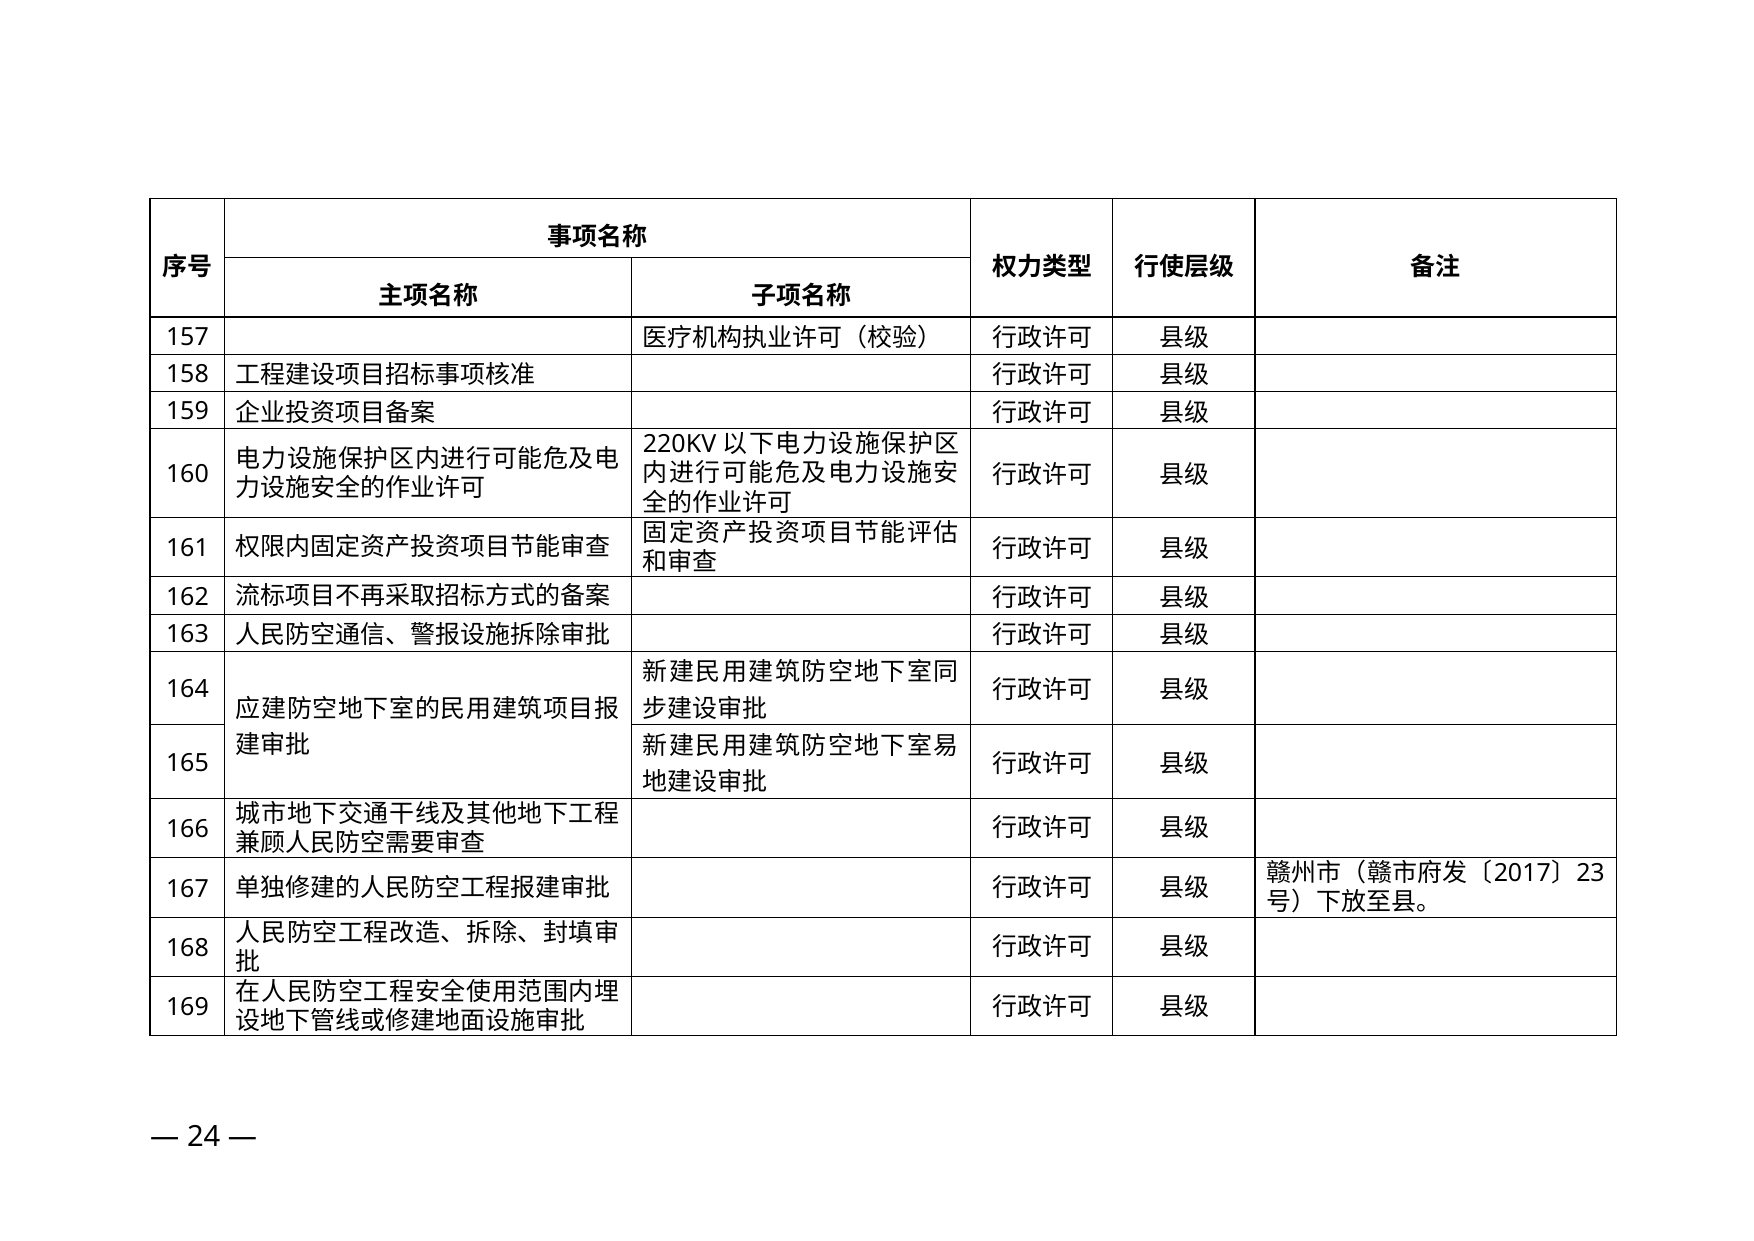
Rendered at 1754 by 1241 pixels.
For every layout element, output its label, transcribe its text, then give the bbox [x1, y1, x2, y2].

table_header 行使层级 [1113, 199, 1254, 316]
table_cell 新建民用建筑防空地下室同步建设审批 [632, 652, 970, 724]
table_cell 行政许可 [971, 577, 1112, 613]
table_cell 行政许可 [971, 799, 1112, 857]
table_cell 县级 [1113, 918, 1254, 976]
table_cell 县级 [1113, 652, 1254, 724]
table_header 序号 [151, 199, 224, 316]
table_cell [632, 977, 970, 1035]
table_cell 157 [151, 318, 224, 354]
table_cell 县级 [1113, 858, 1254, 917]
table_cell 162 [151, 577, 224, 613]
table_cell [1256, 977, 1616, 1035]
table_cell [1256, 799, 1616, 857]
table_cell 主项名称 [225, 258, 631, 316]
table_cell 县级 [1113, 977, 1254, 1035]
table_cell 子项名称 [632, 258, 970, 316]
table_cell [1256, 918, 1616, 976]
table_cell 县级 [1113, 355, 1254, 391]
table_cell [1256, 355, 1616, 391]
table_cell 行政许可 [971, 725, 1112, 798]
table_cell 医疗机构执业许可（校验） [632, 318, 970, 354]
table_cell [1256, 429, 1616, 517]
table_cell [632, 615, 970, 651]
table_cell 人民防空通信、警报设施拆除审批 [225, 615, 631, 651]
table_cell 行政许可 [971, 392, 1112, 428]
table_cell [632, 355, 970, 391]
table_cell 167 [151, 858, 224, 917]
table_cell [632, 918, 970, 976]
table_cell 企业投资项目备案 [225, 392, 631, 428]
table_cell 流标项目不再采取招标方式的备案 [225, 577, 631, 613]
table_cell 161 [151, 518, 224, 576]
table_cell [1256, 518, 1616, 576]
table_cell 165 [151, 725, 224, 798]
table_cell 166 [151, 799, 224, 857]
table_cell 人民防空工程改造、拆除、封填审批 [225, 918, 631, 976]
table_cell [1256, 652, 1616, 724]
table_cell 工程建设项目招标事项核准 [225, 355, 631, 391]
table_cell 新建民用建筑防空地下室易地建设审批 [632, 725, 970, 798]
table_cell [632, 392, 970, 428]
table_cell 县级 [1113, 799, 1254, 857]
table_cell 行政许可 [971, 977, 1112, 1035]
table_header 备注 [1256, 199, 1616, 316]
table_cell [1256, 392, 1616, 428]
table_cell [632, 858, 970, 917]
table_cell [1256, 725, 1616, 798]
table_cell 赣州市（赣市府发〔2017〕23号）下放至县。 [1256, 858, 1616, 917]
table_cell 行政许可 [971, 355, 1112, 391]
table_cell [632, 577, 970, 613]
table_cell [632, 799, 970, 857]
table_cell 行政许可 [971, 429, 1112, 517]
table_cell 164 [151, 652, 224, 724]
table_cell 县级 [1113, 577, 1254, 613]
table_cell 行政许可 [971, 652, 1112, 724]
table_cell 县级 [1113, 518, 1254, 576]
table_cell 158 [151, 355, 224, 391]
table_cell 行政许可 [971, 918, 1112, 976]
table_cell 163 [151, 615, 224, 651]
table_header 权力类型 [971, 199, 1112, 316]
table_cell 县级 [1113, 615, 1254, 651]
table_cell 县级 [1113, 429, 1254, 517]
table_cell 县级 [1113, 318, 1254, 354]
table_cell [1256, 577, 1616, 613]
table_cell 220KV以下电力设施保护区内进行可能危及电力设施安全的作业许可 [632, 429, 970, 517]
table_cell 权限内固定资产投资项目节能审查 [225, 518, 631, 576]
table_cell 固定资产投资项目节能评估和审查 [632, 518, 970, 576]
table_cell 在人民防空工程安全使用范围内埋设地下管线或修建地面设施审批 [225, 977, 631, 1035]
table_cell 168 [151, 918, 224, 976]
table_cell 行政许可 [971, 518, 1112, 576]
table_cell 县级 [1113, 392, 1254, 428]
table_header 事项名称 [225, 199, 970, 257]
table_cell 应建防空地下室的民用建筑项目报建审批 [225, 652, 631, 798]
table_cell 169 [151, 977, 224, 1035]
table_cell 行政许可 [971, 318, 1112, 354]
table_cell 电力设施保护区内进行可能危及电力设施安全的作业许可 [225, 429, 631, 517]
table_cell 行政许可 [971, 858, 1112, 917]
table_cell [1256, 615, 1616, 651]
table_cell 160 [151, 429, 224, 517]
table_cell 行政许可 [971, 615, 1112, 651]
table_cell 单独修建的人民防空工程报建审批 [225, 858, 631, 917]
table_cell 城市地下交通干线及其他地下工程兼顾人民防空需要审查 [225, 799, 631, 857]
table_cell 159 [151, 392, 224, 428]
table_cell 县级 [1113, 725, 1254, 798]
